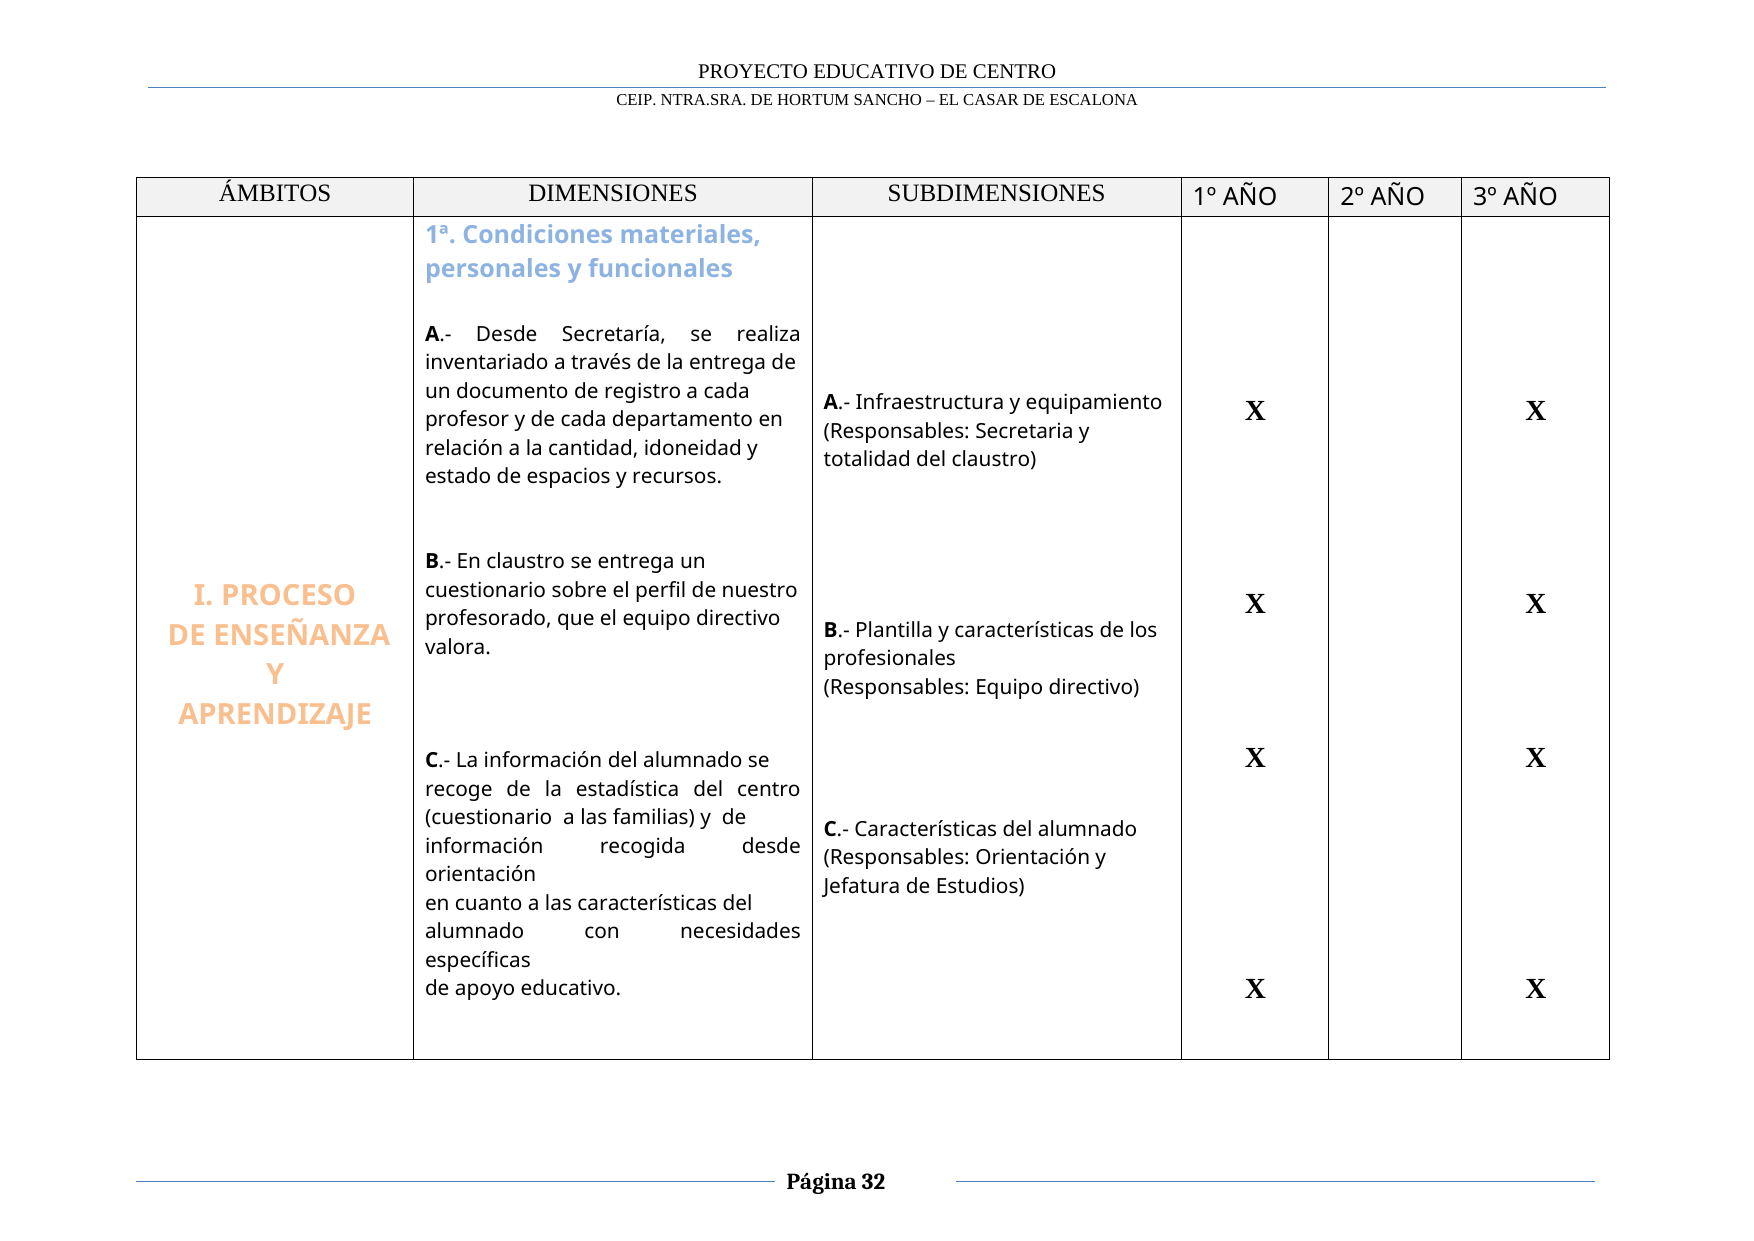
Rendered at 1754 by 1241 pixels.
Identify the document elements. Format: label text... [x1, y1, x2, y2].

table_header 2º AÑO [1329, 178, 1461, 216]
table_header ÁMBITOS [137, 178, 413, 216]
table_cell [1329, 217, 1461, 1058]
table_header DIMENSIONES [414, 178, 812, 216]
table_header 3º AÑO [1462, 178, 1609, 216]
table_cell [414, 217, 812, 1058]
table_header SUBDIMENSIONES [813, 178, 1181, 216]
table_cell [813, 217, 1181, 1058]
table_cell X X X X [1182, 217, 1328, 1058]
table_cell X X X X [1462, 217, 1609, 1058]
table_header 1º AÑO [1182, 178, 1328, 216]
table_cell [137, 217, 413, 1058]
